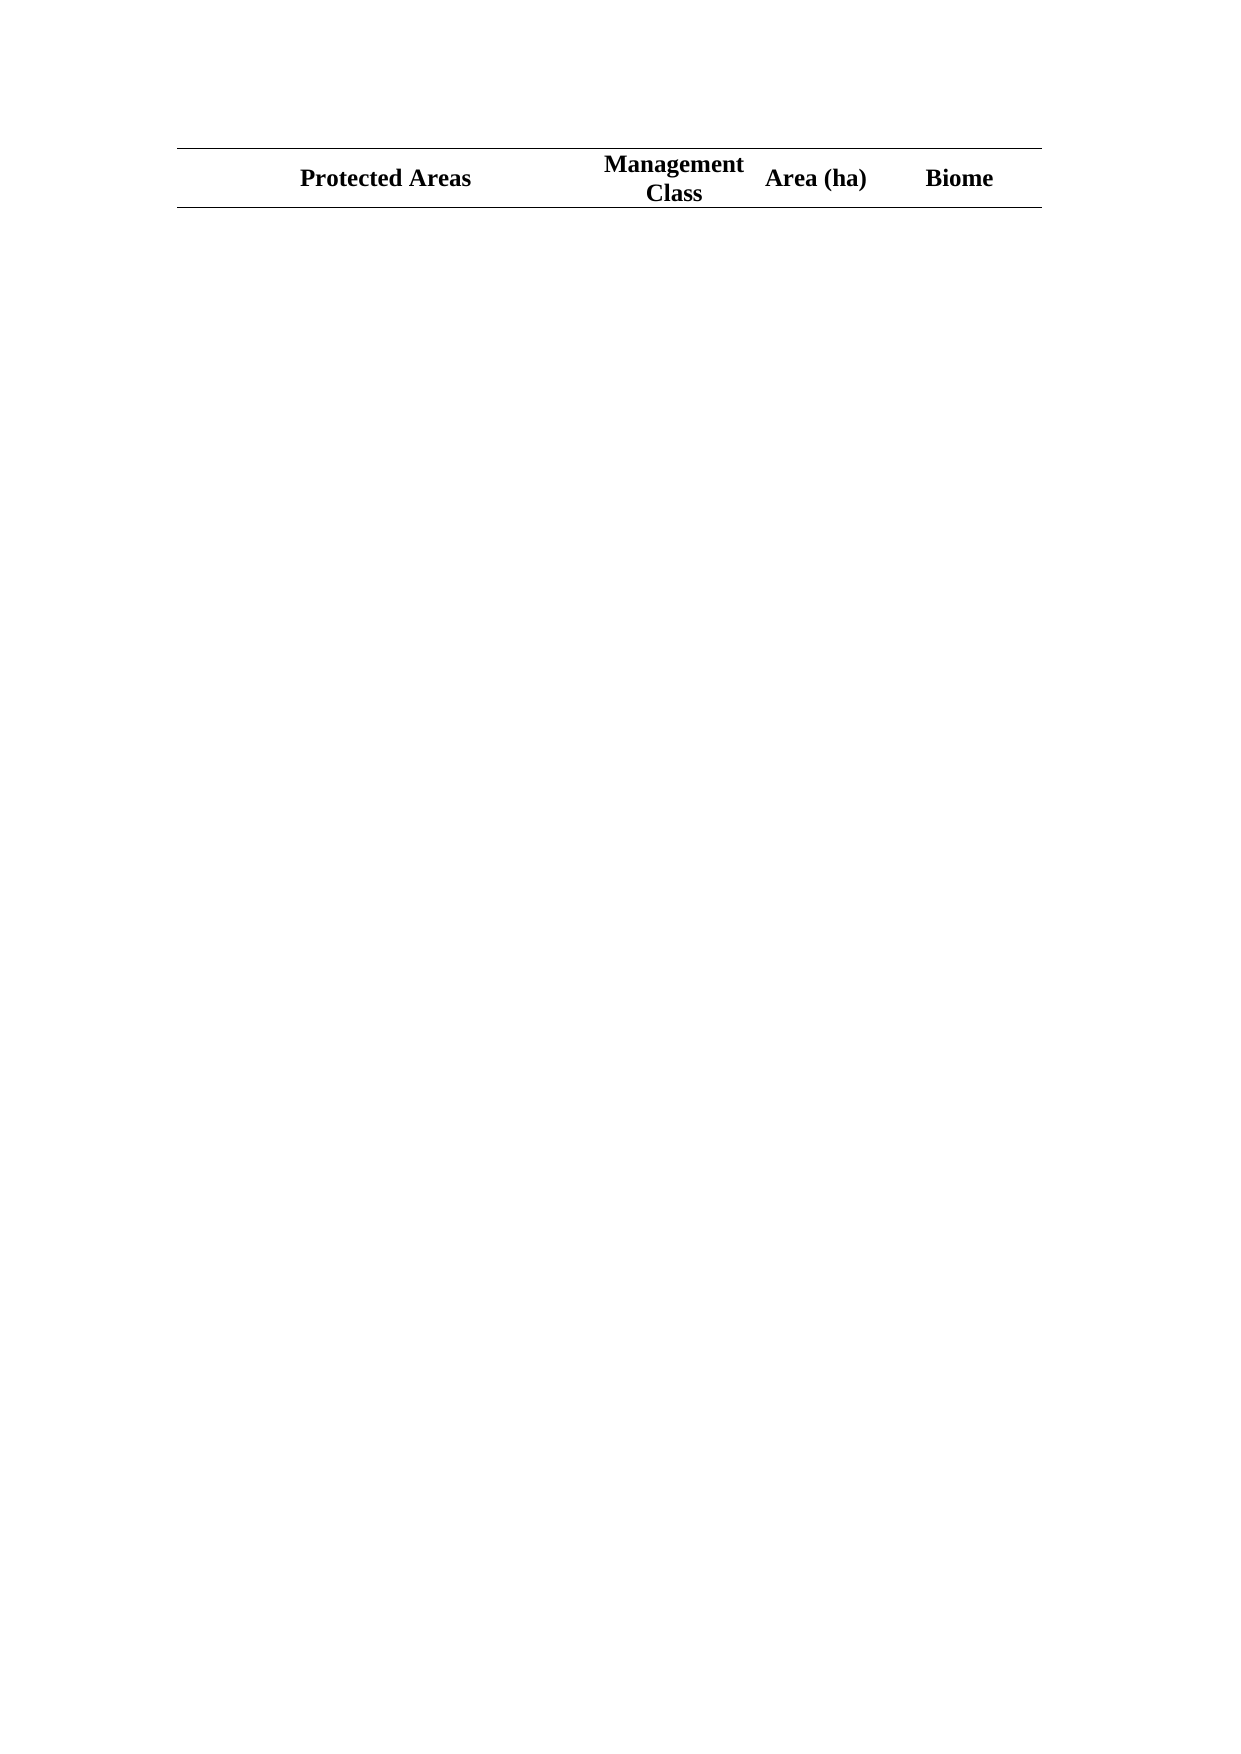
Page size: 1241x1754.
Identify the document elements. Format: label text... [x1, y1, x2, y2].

table_header Management Class [594, 149, 754, 207]
table_header Protected Areas [177, 149, 594, 207]
table_header Biome [877, 149, 1042, 207]
table_header Area (ha) [754, 149, 877, 207]
